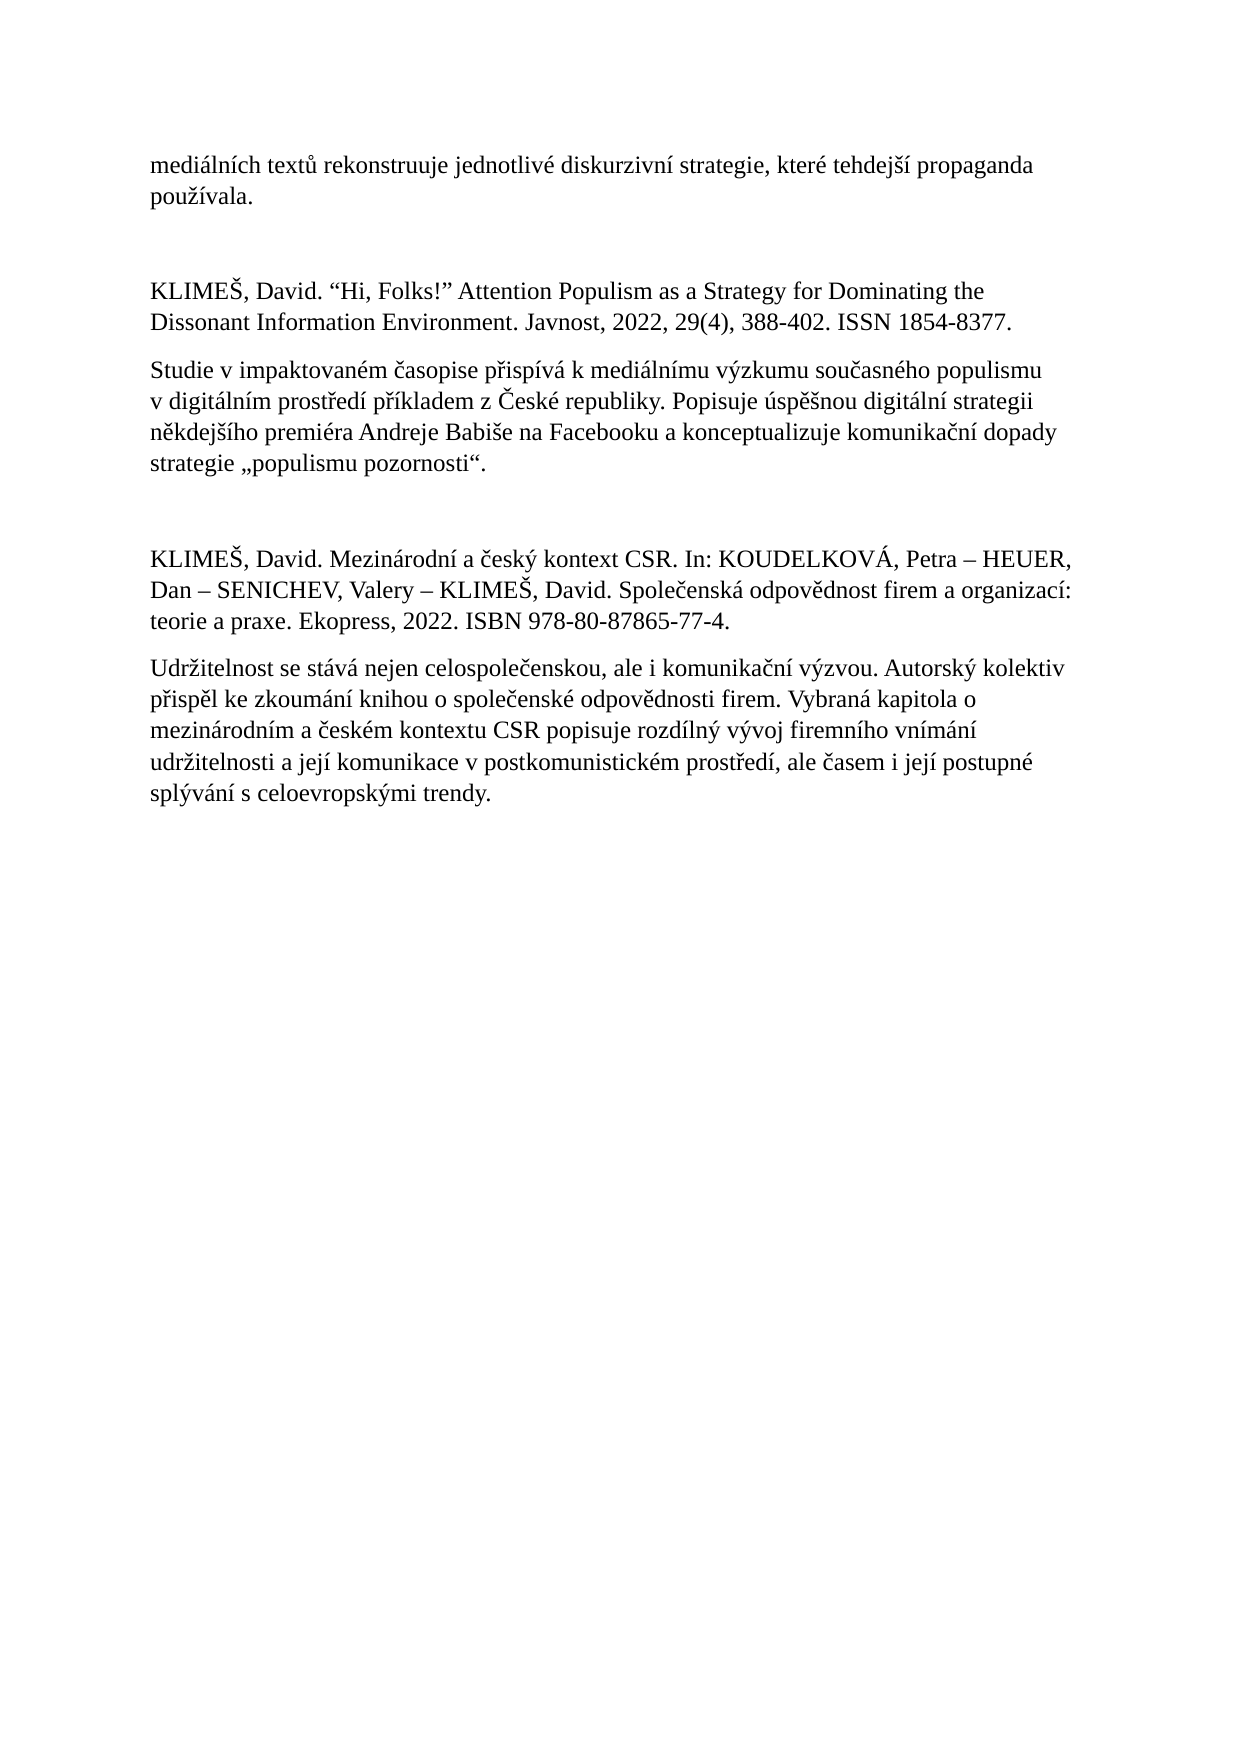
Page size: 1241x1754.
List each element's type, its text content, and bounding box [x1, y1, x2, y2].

text KLIMEŠ, David. Mezinárodní a český kontext CSR. In: KOUDELKOVÁ, Petra – HEUER, Dan – SENICHEV, Valery – KLIMEŠ, David. Společenská odpovědnost firem a organizací: teorie a praxe. Ekopress, 2022. ISBN 978-80-87865-77-4. [150, 544, 1090, 634]
text KLIMEŠ, David. “Hi, Folks!” Attention Populism as a Strategy for Dominating the Dissonant Information Environment. Javnost, 2022, 29(4), 388-402. ISSN 1854-8377. [150, 276, 1090, 336]
text Udržitelnost se stává nejen celospolečenskou, ale i komunikační výzvou. Autorský kolektiv přispěl ke zkoumání knihou o společenské odpovědnosti firem. Vybraná kapitola o mezinárodním a českém kontextu CSR popisuje rozdílný vývoj firemního vnímání udržitelnosti a její komunikace v postkomunistickém prostředí, ale časem i její postupné splývání s celoevropskými trendy. [150, 653, 1090, 806]
text Studie v impaktovaném časopise přispívá k mediálnímu výzkumu současného populismu v digitálním prostředí příkladem z České republiky. Popisuje úspěšnou digitální strategii někdejšího premiéra Andreje Babiše na Facebooku a konceptualizuje komunikační dopady strategie „populismu pozornosti“. [150, 355, 1090, 477]
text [150, 150, 1090, 210]
